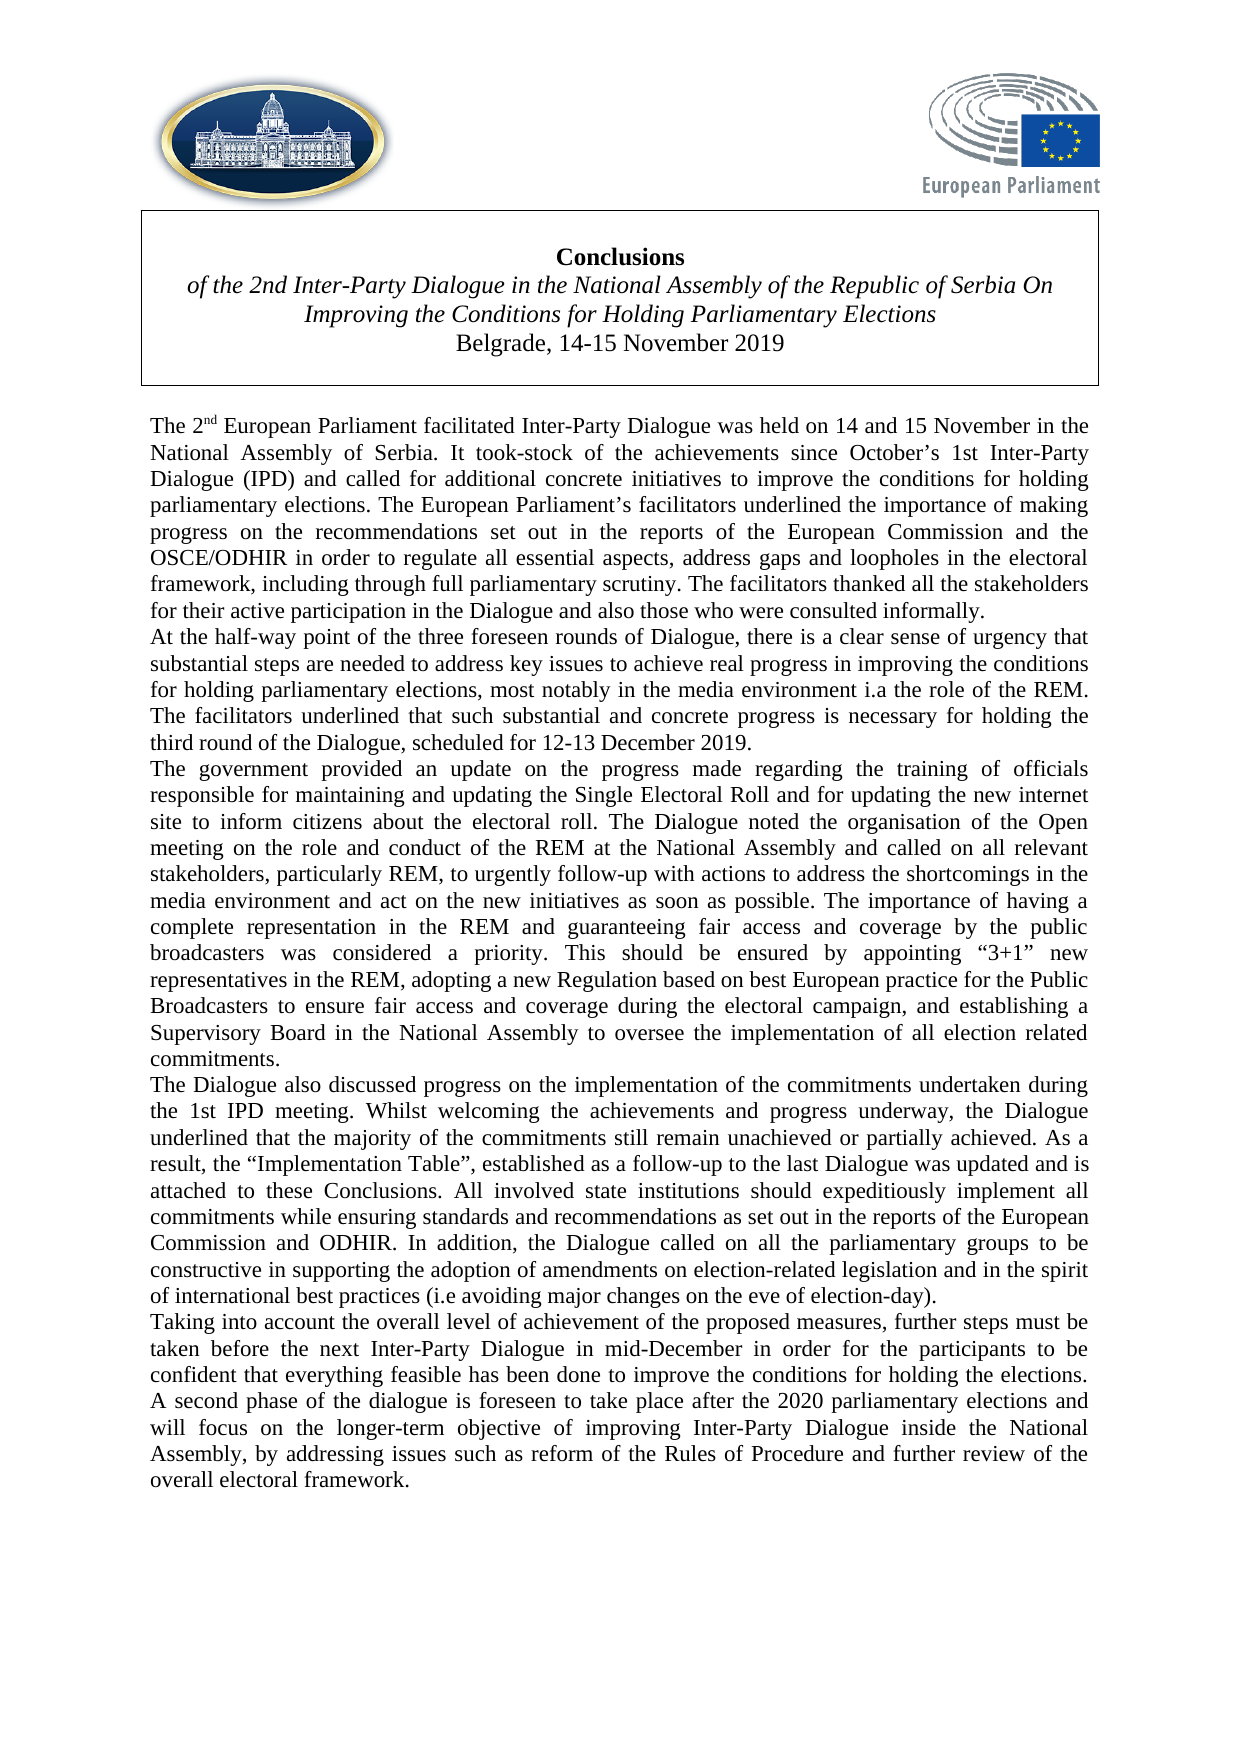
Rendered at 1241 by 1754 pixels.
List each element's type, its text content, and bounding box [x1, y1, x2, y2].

text Belgrade, 14-15 November 2019 [150, 328, 1090, 357]
text The Dialogue also discussed progress on the implementation of the commitments undertaken during the 1st IPD meeting. Whilst welcoming the achievements and progress underway, the Dialogue underlined that the majority of the commitments still remain unachieved or partially achieved. As a result, the “Implementation Table”, established as a follow-up to the last Dialogue was updated and is attached to these Conclusions. All involved state institutions should expeditiously implement all commitments while ensuring standards and recommendations as set out in the reports of the European Commission and ODHIR. In addition, the Dialogue called on all the parliamentary groups to be constructive in supporting the adoption of amendments on election-related legislation and in the spirit of international best practices (i.e avoiding major changes on the eve of election-day). [150, 1071, 1090, 1308]
text Conclusions [150, 242, 1090, 270]
text The government provided an update on the progress made regarding the training of officials responsible for maintaining and updating the Single Electoral Roll and for updating the new internet site to inform citizens about the electoral roll. The Dialogue noted the organisation of the Open meeting on the role and conduct of the REM at the National Assembly and called on all relevant stakeholders, particularly REM, to urgently follow-up with actions to address the shortcomings in the media environment and act on the new initiatives as soon as possible. The importance of having a complete representation in the REM and guaranteeing fair access and coverage by the public broadcasters was considered a priority. This should be ensured by appointing “3+1” new representatives in the REM, adopting a new Regulation based on best European practice for the Public Broadcasters to ensure fair access and coverage during the electoral campaign, and establishing a Supervisory Board in the National Assembly to oversee the implementation of all election related commitments. [150, 755, 1090, 1071]
text of the 2nd Inter-Party Dialogue in the National Assembly of the Republic of Serbia On Improving the Conditions for Holding Parliamentary Elections [150, 270, 1090, 328]
text Taking into account the overall level of achievement of the proposed measures, further steps must be taken before the next Inter-Party Dialogue in mid-December in order for the participants to be confident that everything feasible has been done to improve the conditions for holding the elections. A second phase of the dialogue is foreseen to take place after the 2020 parliamentary elections and will focus on the longer-term objective of improving Inter-Party Dialogue inside the National Assembly, by addressing issues such as reform of the Rules of Procedure and further review of the overall electoral framework. [150, 1308, 1090, 1493]
text At the half-way point of the three foreseen rounds of Dialogue, there is a clear sense of urgency that substantial steps are needed to address key issues to achieve real progress in improving the conditions for holding parliamentary elections, most notably in the media environment i.a the role of the REM. The facilitators underlined that such substantial and concrete progress is necessary for holding the third round of the Dialogue, scheduled for 12-13 December 2019. [150, 623, 1090, 755]
picture [150, 73, 394, 210]
text The 2nd European Parliament facilitated Inter-Party Dialogue was held on 14 and 15 November in the National Assembly of Serbia. It took-stock of the achievements since October’s 1st Inter-Party Dialogue (IPD) and called for additional concrete initiatives to improve the conditions for holding parliamentary elections. The European Parliament’s facilitators underlined the importance of making progress on the recommendations set out in the reports of the European Commission and the OSCE/ODHIR in order to regulate all essential aspects, address gaps and loopholes in the electoral framework, including through full parliamentary scrutiny. The facilitators thanked all the stakeholders for their active participation in the Dialogue and also those who were consulted informally. [150, 412, 1090, 623]
picture [915, 65, 1107, 203]
